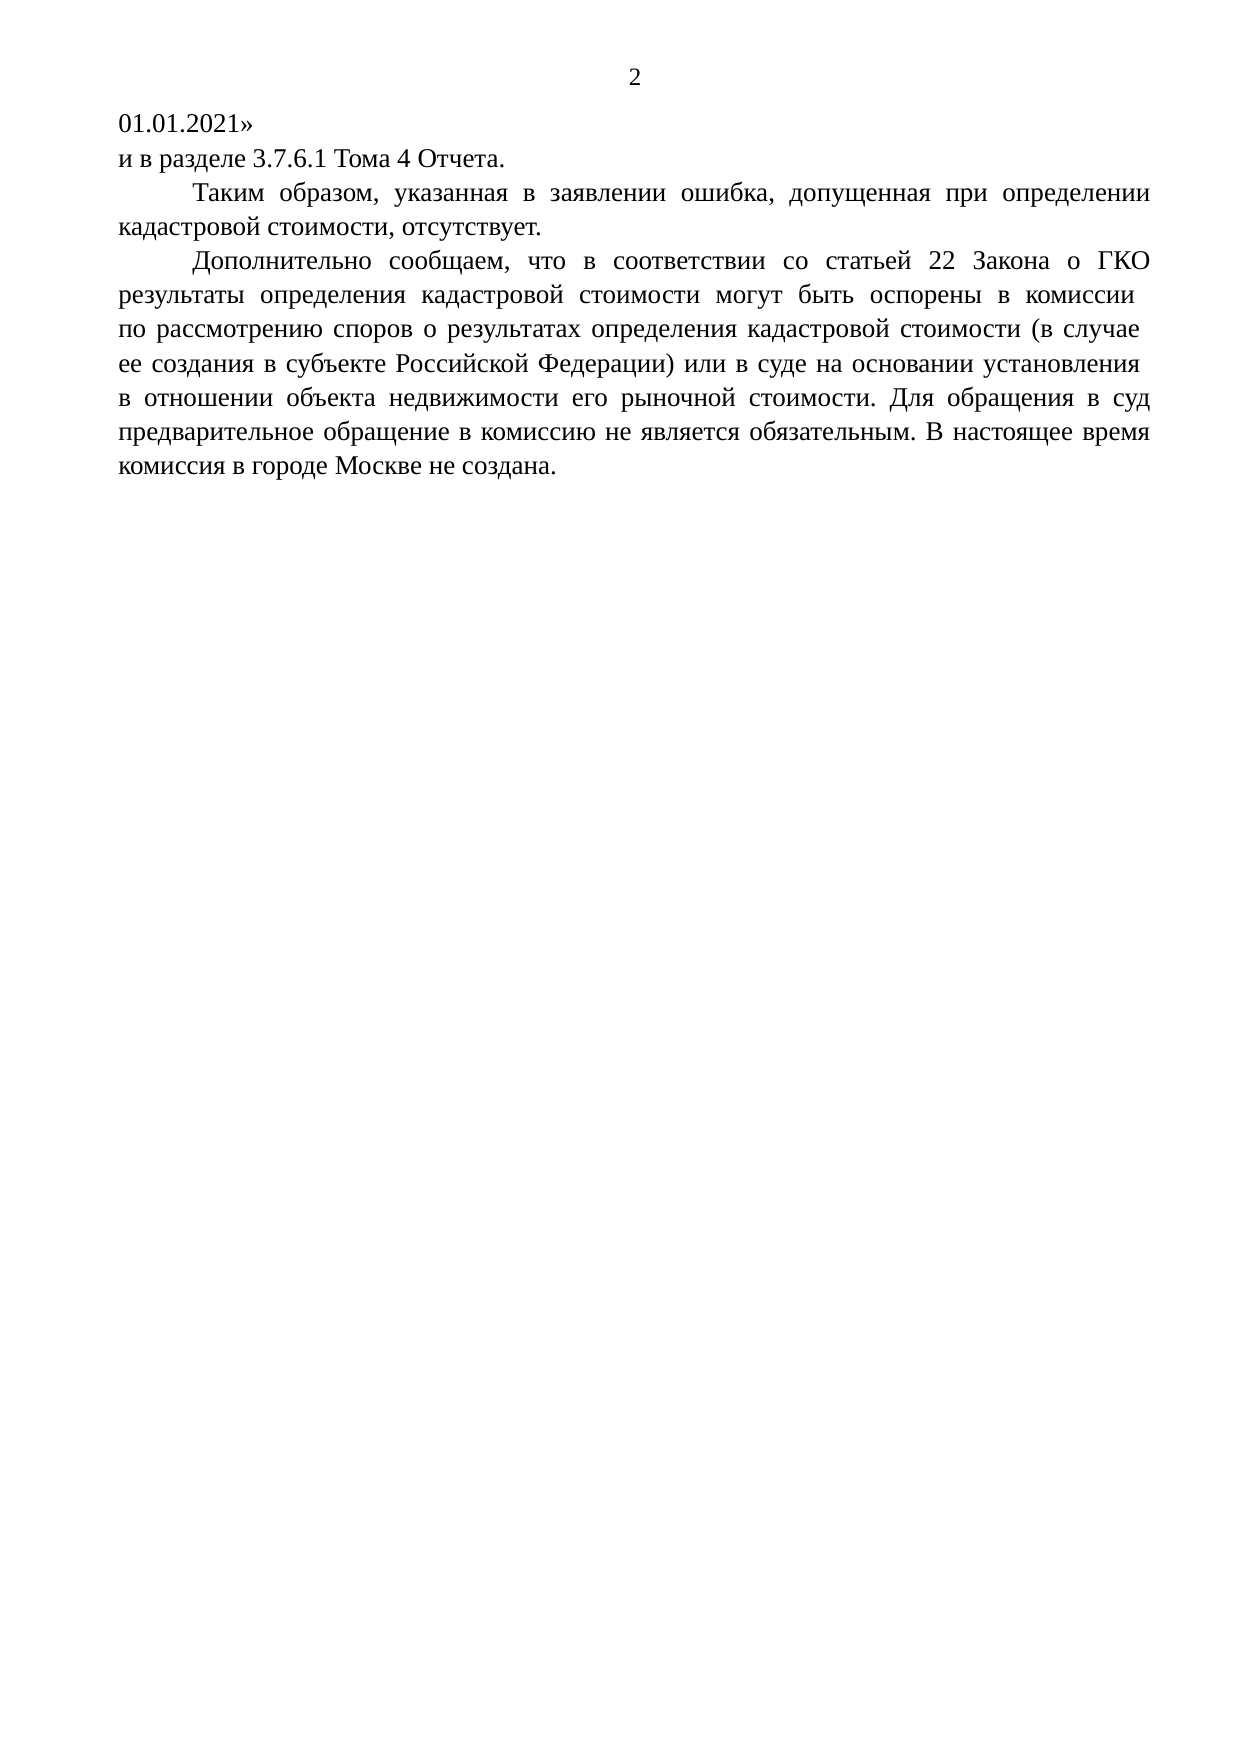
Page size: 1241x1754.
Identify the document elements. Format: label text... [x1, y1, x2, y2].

text Дополнительно сообщаем, что в соответствии со статьей 22 Закона о ГКО результаты определения кадастровой стоимости могут быть оспорены в комиссии по рассмотрению споров о результатах определения кадастровой стоимости (в случае ее создания в субъекте Российской Федерации) или в суде на основании установления в отношении объекта недвижимости его рыночной стоимости. Для обращения в суд предварительное обращение в комиссию не является обязательным. В настоящее время комиссия в городе Москве не создана. [118, 244, 1152, 480]
text Таким образом, указанная в заявлении ошибка, допущенная при определении кадастровой стоимости, отсутствует. [118, 176, 1152, 241]
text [118, 107, 1152, 173]
